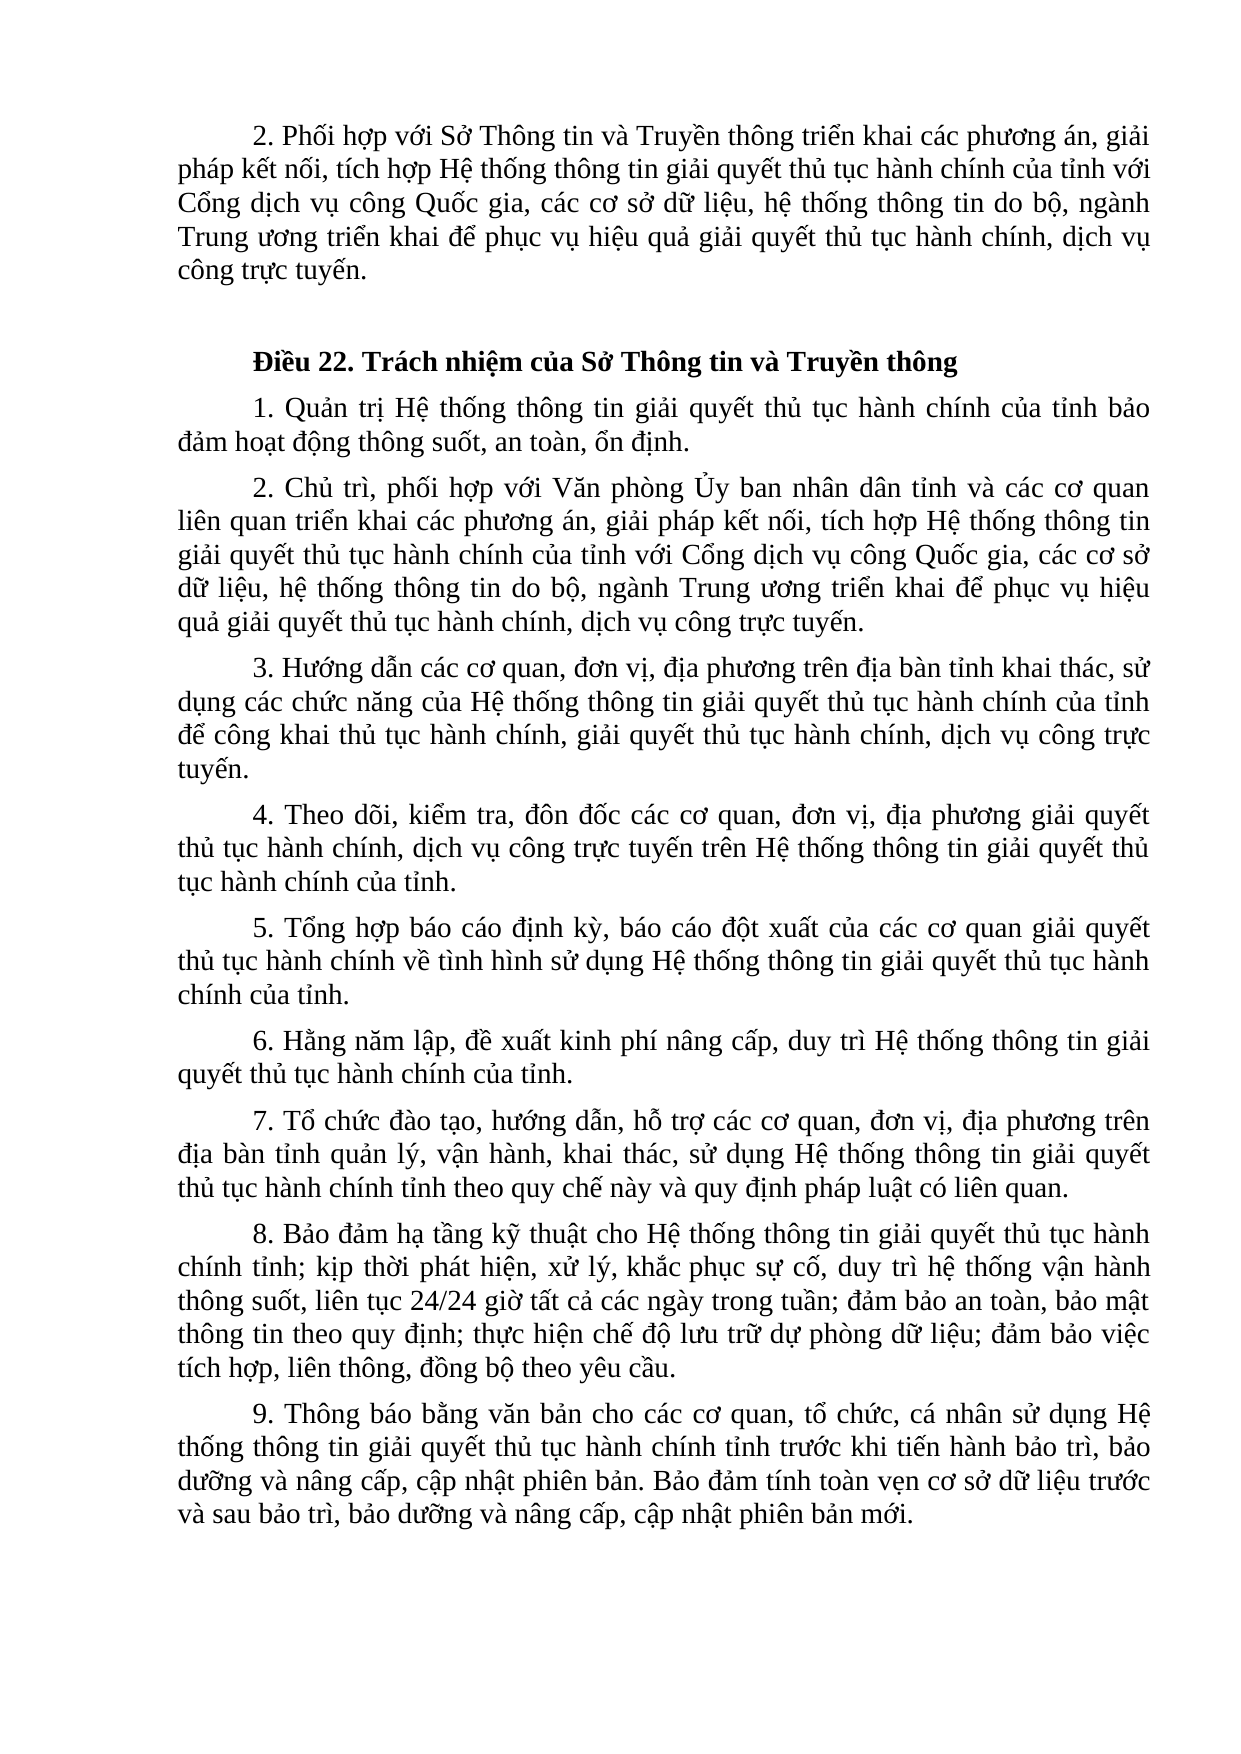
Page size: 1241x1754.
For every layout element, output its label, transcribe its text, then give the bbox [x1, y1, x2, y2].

text 9. Thông báo bằng văn bản cho các cơ quan, tổ chức, cá nhân sử dụng Hệ thống thông tin giải quyết thủ tục hành chính tỉnh trước khi tiến hành bảo trì, bảo dưỡng và nâng cấp, cập nhật phiên bản. Bảo đảm tính toàn vẹn cơ sở dữ liệu trước và sau bảo trì, bảo dưỡng và nâng cấp, cập nhật phiên bản mới. [177, 1396, 1152, 1530]
text 8. Bảo đảm hạ tầng kỹ thuật cho Hệ thống thông tin giải quyết thủ tục hành chính tỉnh; kịp thời phát hiện, xử lý, khắc phục sự cố, duy trì hệ thống vận hành thông suốt, liên tục 24/24 giờ tất cả các ngày trong tuần; đảm bảo an toàn, bảo mật thông tin theo quy định; thực hiện chế độ lưu trữ dự phòng dữ liệu; đảm bảo việc tích hợp, liên thông, đồng bộ theo yêu cầu. [177, 1216, 1152, 1383]
text 4. Theo dõi, kiểm tra, đôn đốc các cơ quan, đơn vị, địa phương giải quyết thủ tục hành chính, dịch vụ công trực tuyến trên Hệ thống thông tin giải quyết thủ tục hành chính của tỉnh. [177, 797, 1152, 897]
text 7. Tổ chức đào tạo, hướng dẫn, hỗ trợ các cơ quan, đơn vị, địa phương trên địa bàn tỉnh quản lý, vận hành, khai thác, sử dụng Hệ thống thông tin giải quyết thủ tục hành chính tỉnh theo quy chế này và quy định pháp luật có liên quan. [177, 1103, 1152, 1203]
text 2. Chủ trì, phối hợp với Văn phòng Ủy ban nhân dân tỉnh và các cơ quan liên quan triển khai các phương án, giải pháp kết nối, tích hợp Hệ thống thông tin giải quyết thủ tục hành chính của tỉnh với Cổng dịch vụ công Quốc gia, các cơ sở dữ liệu, hệ thống thông tin do bộ, ngành Trung ương triển khai để phục vụ hiệu quả giải quyết thủ tục hành chính, dịch vụ công trực tuyến. [177, 470, 1152, 638]
text 1. Quản trị Hệ thống thông tin giải quyết thủ tục hành chính của tỉnh bảo đảm hoạt động thông suốt, an toàn, ổn định. [177, 390, 1152, 457]
text 2. Phối hợp với Sở Thông tin và Truyền thông triển khai các phương án, giải pháp kết nối, tích hợp Hệ thống thông tin giải quyết thủ tục hành chính của tỉnh với Cổng dịch vụ công Quốc gia, các cơ sở dữ liệu, hệ thống thông tin do bộ, ngành Trung ương triển khai để phục vụ hiệu quả giải quyết thủ tục hành chính, dịch vụ công trực tuyến. [177, 118, 1152, 286]
text 3. Hướng dẫn các cơ quan, đơn vị, địa phương trên địa bàn tỉnh khai thác, sử dụng các chức năng của Hệ thống thông tin giải quyết thủ tục hành chính của tỉnh để công khai thủ tục hành chính, giải quyết thủ tục hành chính, dịch vụ công trực tuyến. [177, 650, 1152, 784]
text Điều 22. Trách nhiệm của Sở Thông tin và Truyền thông [177, 344, 1152, 378]
text 5. Tổng hợp báo cáo định kỳ, báo cáo đột xuất của các cơ quan giải quyết thủ tục hành chính về tình hình sử dụng Hệ thống thông tin giải quyết thủ tục hành chính của tỉnh. [177, 910, 1152, 1011]
text 6. Hằng năm lập, đề xuất kinh phí nâng cấp, duy trì Hệ thống thông tin giải quyết thủ tục hành chính của tỉnh. [177, 1023, 1152, 1090]
